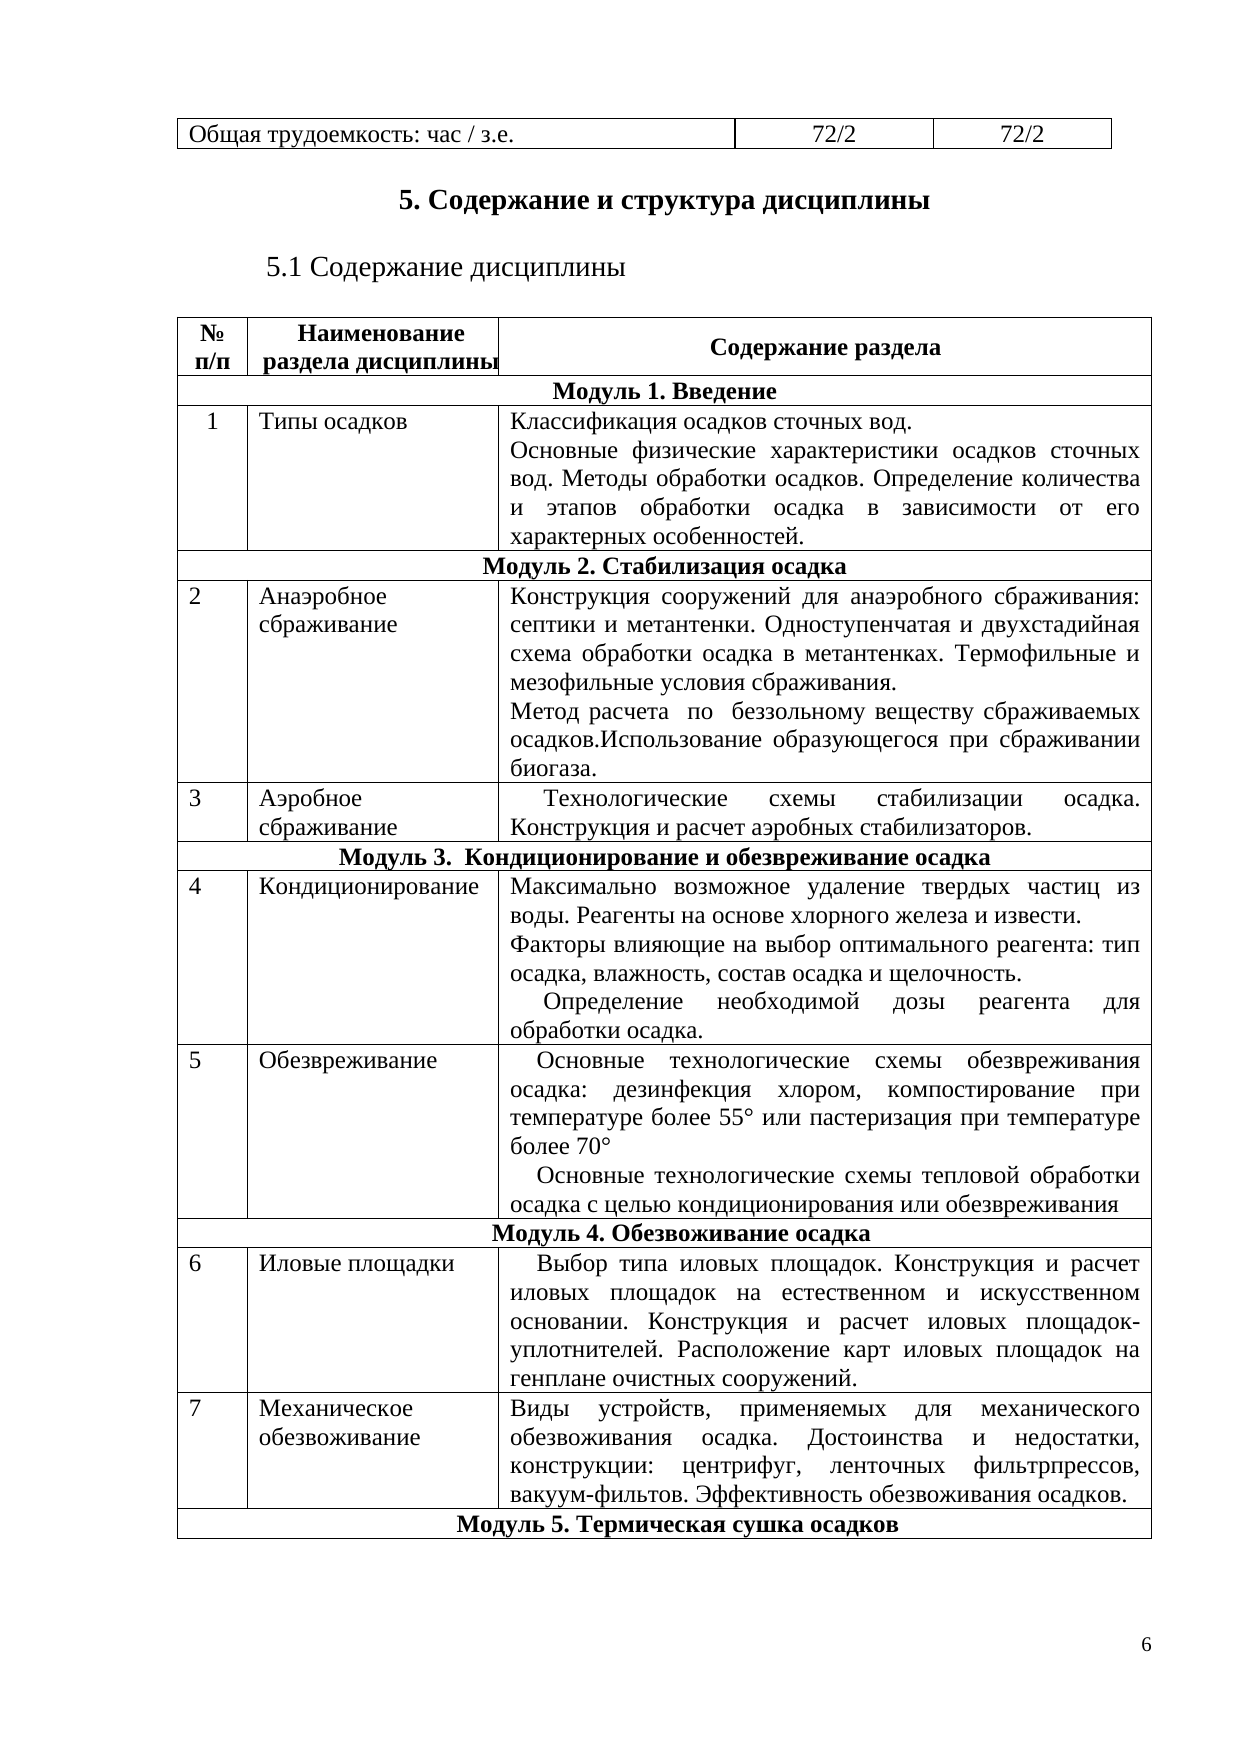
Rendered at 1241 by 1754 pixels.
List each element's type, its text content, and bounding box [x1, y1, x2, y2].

table_cell Выбор типа иловых площадок. Конструкция и расчет иловых площадок на естественном и искусственном основании. Конструкция и расчет иловых площадок-уплотнителей. Расположение карт иловых площадок на генплане очистных сооружений. [499, 1248, 1151, 1392]
text 5. Содержание и структура дисциплины [177, 182, 1152, 216]
table_cell 7 [178, 1393, 247, 1508]
table_cell Модуль 1. Введение [178, 376, 1151, 405]
table_header Наименование раздела дисциплины [248, 318, 498, 375]
table_cell Модуль 5. Термическая сушка осадков [178, 1509, 1151, 1538]
table_cell Модуль 4. Обезвоживание осадка [178, 1219, 1151, 1247]
table_cell Классификация осадков сточных вод. Основные физические характеристики осадков сточных вод. Методы обработки осадков. Определение количества и этапов обработки осадка в зависимости от его характерных особенностей. [499, 406, 1151, 550]
table_cell Модуль 3. Кондиционирование и обезвреживание осадка [178, 842, 1151, 870]
table_cell Модуль 2. Стабилизация осадка [178, 551, 1151, 580]
table_cell 3 [178, 783, 247, 841]
table_cell 72/2 [736, 119, 933, 148]
table_cell Общая трудоемкость: час / з.е. [178, 119, 734, 148]
table_cell Обезвреживание [248, 1045, 498, 1217]
table_cell Анаэробное сбраживание [248, 581, 498, 782]
table_cell Механическое обезвоживание [248, 1393, 498, 1508]
table_cell 1 [178, 406, 247, 550]
table_cell Кондиционирование [248, 871, 498, 1044]
text 5.1 Содержание дисциплины [177, 249, 1152, 283]
table_cell 2 [178, 581, 247, 782]
table_cell 72/2 [934, 119, 1111, 148]
table_cell Максимально возможное удаление твердых частиц из воды. Реагенты на основе хлорного железа и извести. Факторы влияющие на выбор оптимального реагента: тип осадка, влажность, состав осадка и щелочность. Определение необходимой дозы реагента для обработки осадка. [499, 871, 1151, 1044]
table_cell 6 [178, 1248, 247, 1392]
table_cell Аэробное сбраживание [248, 783, 498, 841]
table_cell Основные технологические схемы обезвреживания осадка: дезинфекция хлором, компостирование при температуре более 55° или пастеризация при температуре более 70° Основные технологические схемы тепловой обработки осадка с целью кондиционирования или обезвреживания [499, 1045, 1151, 1217]
table_header № п/п [178, 318, 247, 375]
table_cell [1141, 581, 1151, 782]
table_cell Иловые площадки [248, 1248, 498, 1392]
table_cell 4 [178, 871, 247, 1044]
table_cell 5 [178, 1045, 247, 1217]
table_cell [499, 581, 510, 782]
table_cell Типы осадков [248, 406, 498, 550]
table_cell Технологические схемы стабилизации осадка. Конструкция и расчет аэробных стабилизаторов. [499, 783, 1151, 841]
table_cell Виды устройств, применяемых для механического обезвоживания осадка. Достоинства и недостатки, конструкции: центрифуг, ленточных фильтрпрессов, вакуум-фильтов. Эффективность обезвоживания осадков. [499, 1393, 1151, 1508]
table_header Содержание раздела [499, 318, 1151, 375]
